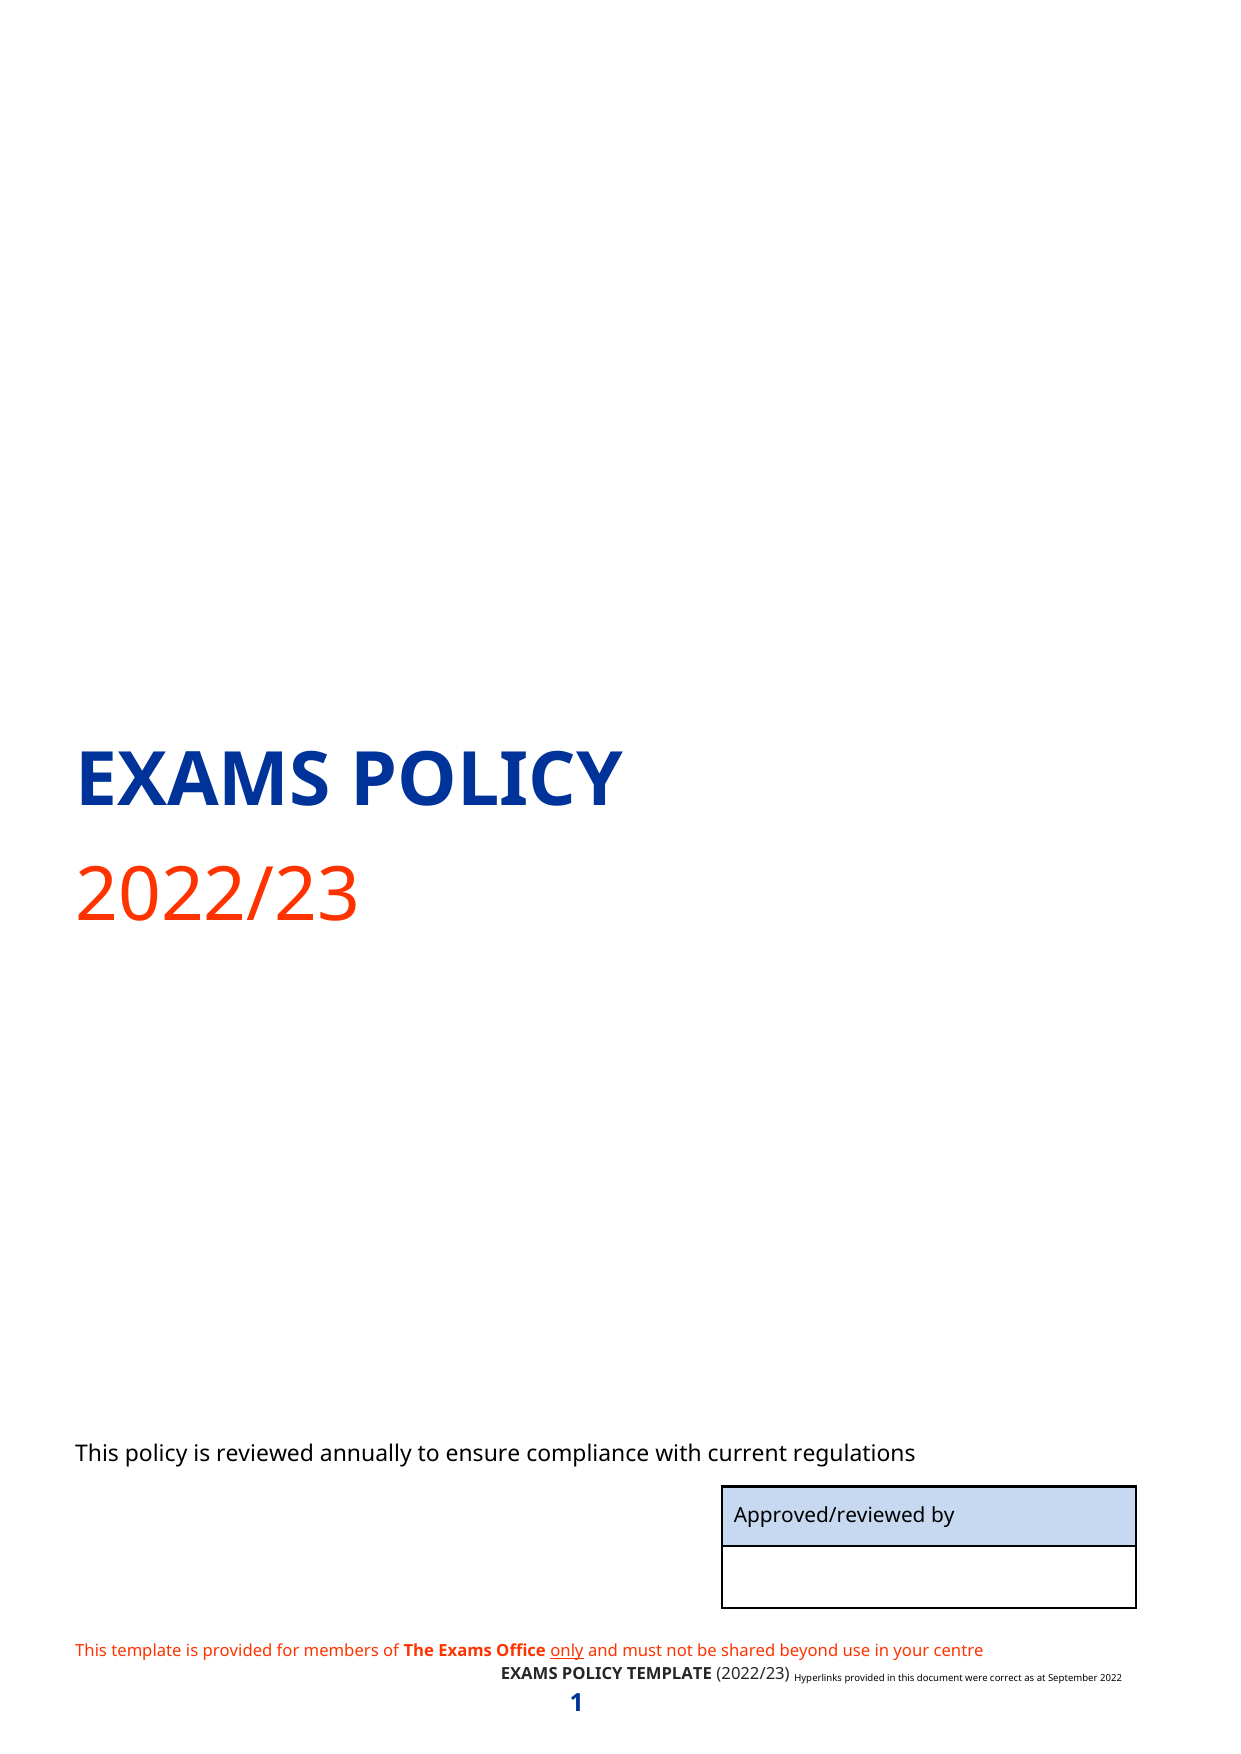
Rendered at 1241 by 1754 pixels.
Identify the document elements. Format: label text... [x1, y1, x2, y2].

table_cell [723, 1547, 1135, 1607]
table_header Approved/reviewed by [723, 1488, 1135, 1545]
text 2022/23 [75, 840, 1122, 942]
text This policy is reviewed annually to ensure compliance with current regulations [75, 1437, 1122, 1468]
text EXAMS POLICY [75, 725, 1122, 827]
